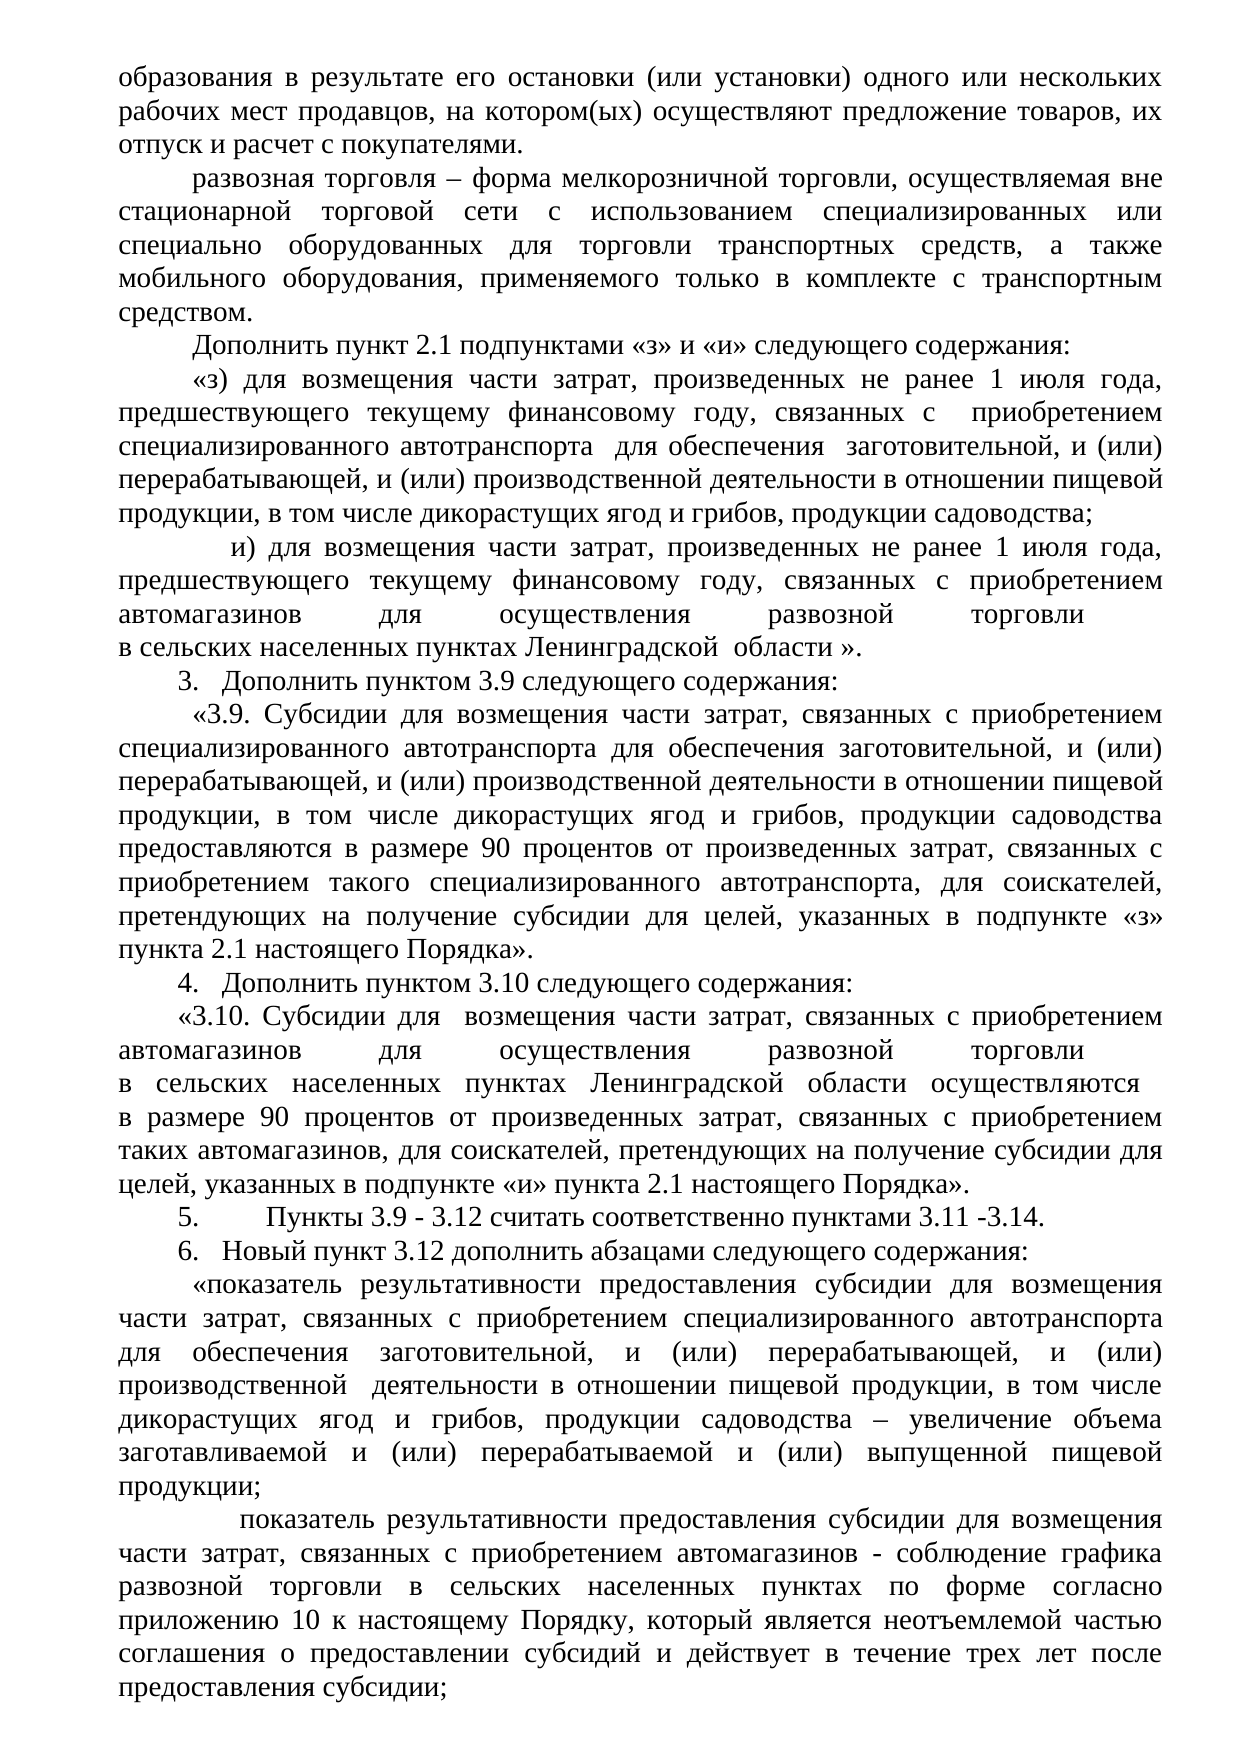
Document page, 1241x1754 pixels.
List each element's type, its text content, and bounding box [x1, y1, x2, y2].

list Новый пункт 3.12 дополнить абзацами следующего содержания: [118, 1233, 1163, 1267]
text развозная торговля – форма мелкорозничной торговли, осуществляемая вне стационарной торговой сети с использованием специализированных или специально оборудованных для торговли транспортных средств, а также мобильного оборудования, применяемого только в комплекте с транспортным средством. [118, 160, 1163, 327]
list Пункты 3.9 - 3.12 считать соответственно пунктами 3.11 -3.14. [118, 1199, 1163, 1233]
list Дополнить пункт 2.1 подпунктами «з» и «и» следующего содержания: [118, 327, 1163, 361]
text показатель результативности предоставления субсидии для возмещения части затрат, связанных с приобретением автомагазинов - соблюдение графика развозной торговли в сельских населенных пунктах по форме согласно приложению 10 к настоящему Порядку, который является неотъемлемой частью соглашения о предоставлении субсидий и действует в течение трех лет после предоставления субсидии; [118, 1501, 1163, 1703]
text «3.9. Субсидии для возмещения части затрат, связанных с приобретением специализированного автотранспорта для обеспечения заготовительной, и (или) перерабатывающей, и (или) производственной деятельности в отношении пищевой продукции, в том числе дикорастущих ягод и грибов, продукции садоводства предоставляются в размере 90 процентов от произведенных затрат, связанных с приобретением такого специализированного автотранспорта, для соискателей, претендующих на получение субсидии для целей, указанных в подпункте «з» пункта 2.1 настоящего Порядка». [118, 696, 1163, 965]
text «показатель результативности предоставления субсидии для возмещения части затрат, связанных с приобретением специализированного автотранспорта для обеспечения заготовительной, и (или) перерабатывающей, и (или) производственной деятельности в отношении пищевой продукции, в том числе дикорастущих ягод и грибов, продукции садоводства – увеличение объема заготавливаемой и (или) перерабатываемой и (или) выпущенной пищевой продукции; [118, 1267, 1163, 1501]
list Дополнить пунктом 3.10 следующего содержания: [177, 965, 1163, 998]
text «3.10. Субсидии для возмещения части затрат, связанных с приобретением автомагазинов для осуществления развозной торговли в сельских населенных пунктах Ленинградской области осуществляются в размере 90 процентов от произведенных затрат, связанных с приобретением таких автомагазинов, для соискателей, претендующих на получение субсидии для целей, указанных в подпункте «и» пункта 2.1 настоящего Порядка». [118, 998, 1163, 1199]
text «з) для возмещения части затрат, произведенных не ранее 1 июля года, предшествующего текущему финансовому году, связанных с приобретением специализированного автотранспорта для обеспечения заготовительной, и (или) перерабатывающей, и (или) производственной деятельности в отношении пищевой продукции, в том числе дикорастущих ягод и грибов, продукции садоводства; [118, 361, 1163, 529]
list Дополнить пунктом 3.9 следующего содержания: [177, 663, 1163, 696]
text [118, 59, 1163, 160]
list и) для возмещения части затрат, произведенных не ранее 1 июля года, предшествующего текущему финансовому году, связанных с приобретением автомагазинов для осуществления развозной торговли в сельских населенных пунктах Ленинградской области ». [118, 529, 1163, 663]
